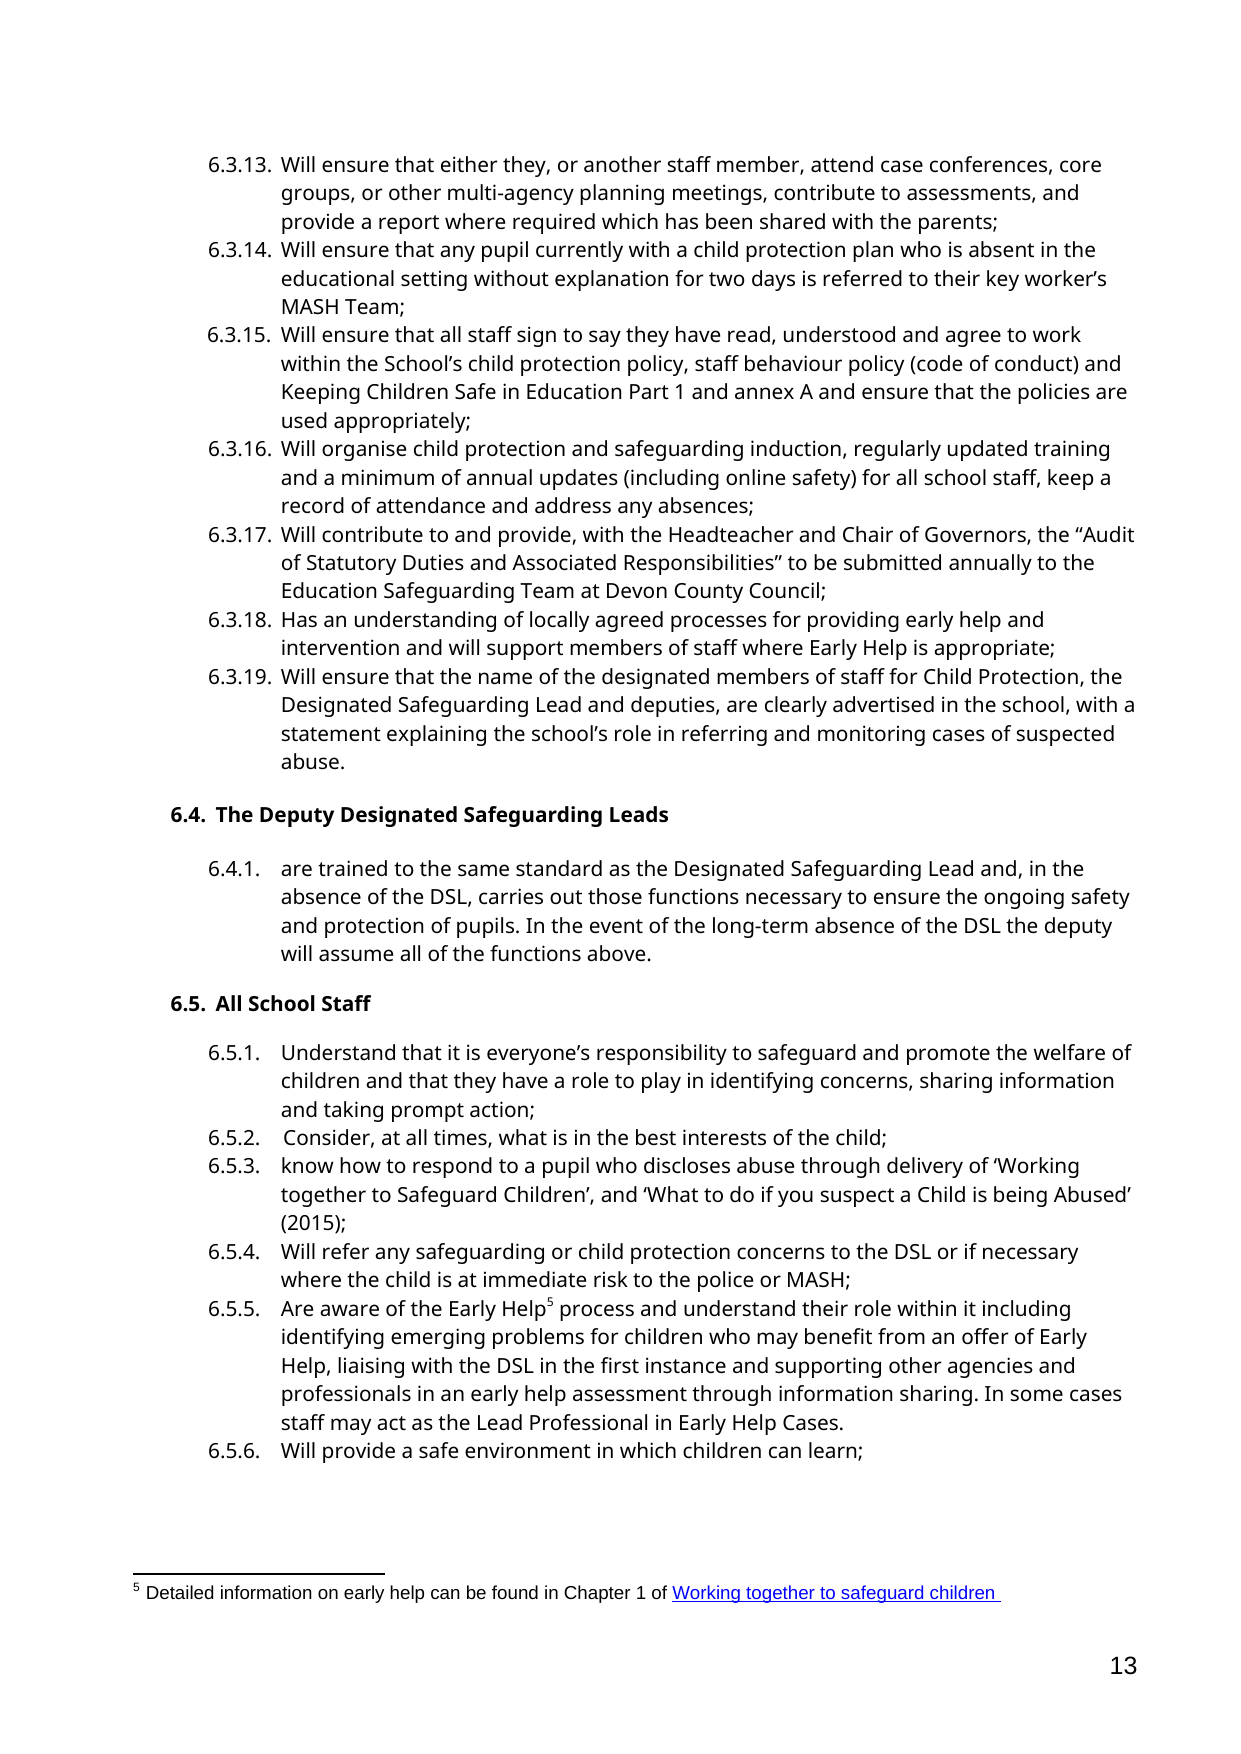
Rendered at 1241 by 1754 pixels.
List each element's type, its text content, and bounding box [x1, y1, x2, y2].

subtitle Are aware of the Early Help process and understand their role within it including identifying emerging problems for children who may benefit from an offer of Early Help, liaising with the DSL in the first instance and supporting other agencies and professionals in an early help assessment through information sharing. In some cases staff may act as the Lead Professional in Early Help Cases. [208, 1294, 1137, 1436]
subtitle Will ensure that either they, or another staff member, attend case conferences, core groups, or other multi-agency planning meetings, contribute to assessments, and provide a report where required which has been shared with the parents; [208, 150, 1137, 235]
subtitle All School Staff [170, 989, 1137, 1017]
subtitle Will refer any safeguarding or child protection concerns to the DSL or if necessary where the child is at immediate risk to the police or MASH; [208, 1237, 1137, 1294]
subtitle are trained to the same standard as the Designated Safeguarding Lead and, in the absence of the DSL, carries out those functions necessary to ensure the ongoing safety and protection of pupils. In the event of the long-term absence of the DSL the deputy will assume all of the functions above. [208, 854, 1137, 968]
subtitle Will organise child protection and safeguarding induction, regularly updated training and a minimum of annual updates (including online safety) for all school staff, keep a record of attendance and address any absences; [208, 434, 1137, 520]
subtitle Will ensure that the name of the designated members of staff for Child Protection, the Designated Safeguarding Lead and deputies, are clearly advertised in the school, with a statement explaining the school’s role in referring and monitoring cases of suspected abuse. [208, 662, 1137, 776]
subtitle Will contribute to and provide, with the Headteacher and Chair of Governors, the “Audit of Statutory Duties and Associated Responsibilities” to be submitted annually to the Education Safeguarding Team at Devon County Council; [208, 520, 1137, 605]
subtitle Will ensure that all staff sign to say they have read, understood and agree to work within the School’s child protection policy, staff behaviour policy (code of conduct) and Keeping Children Safe in Education Part 1 and annex A and ensure that the policies are used appropriately; [207, 321, 1137, 434]
subtitle Consider, at all times, what is in the best interests of the child; [208, 1123, 1137, 1152]
subtitle Understand that it is everyone’s responsibility to safeguard and promote the welfare of children and that they have a role to play in identifying concerns, sharing information and taking prompt action; [208, 1038, 1137, 1123]
subtitle The Deputy Designated Safeguarding Leads [170, 801, 1137, 829]
subtitle Will provide a safe environment in which children can learn; [208, 1436, 1137, 1464]
subtitle know how to respond to a pupil who discloses abuse through delivery of ‘Working together to Safeguard Children’, and ‘What to do if you suspect a Child is being Abused’ (2015); [208, 1152, 1137, 1237]
subtitle Has an understanding of locally agreed processes for providing early help and intervention and will support members of staff where Early Help is appropriate; [208, 605, 1137, 662]
subtitle Will ensure that any pupil currently with a child protection plan who is absent in the educational setting without explanation for two days is referred to their key worker’s MASH Team; [208, 235, 1137, 321]
